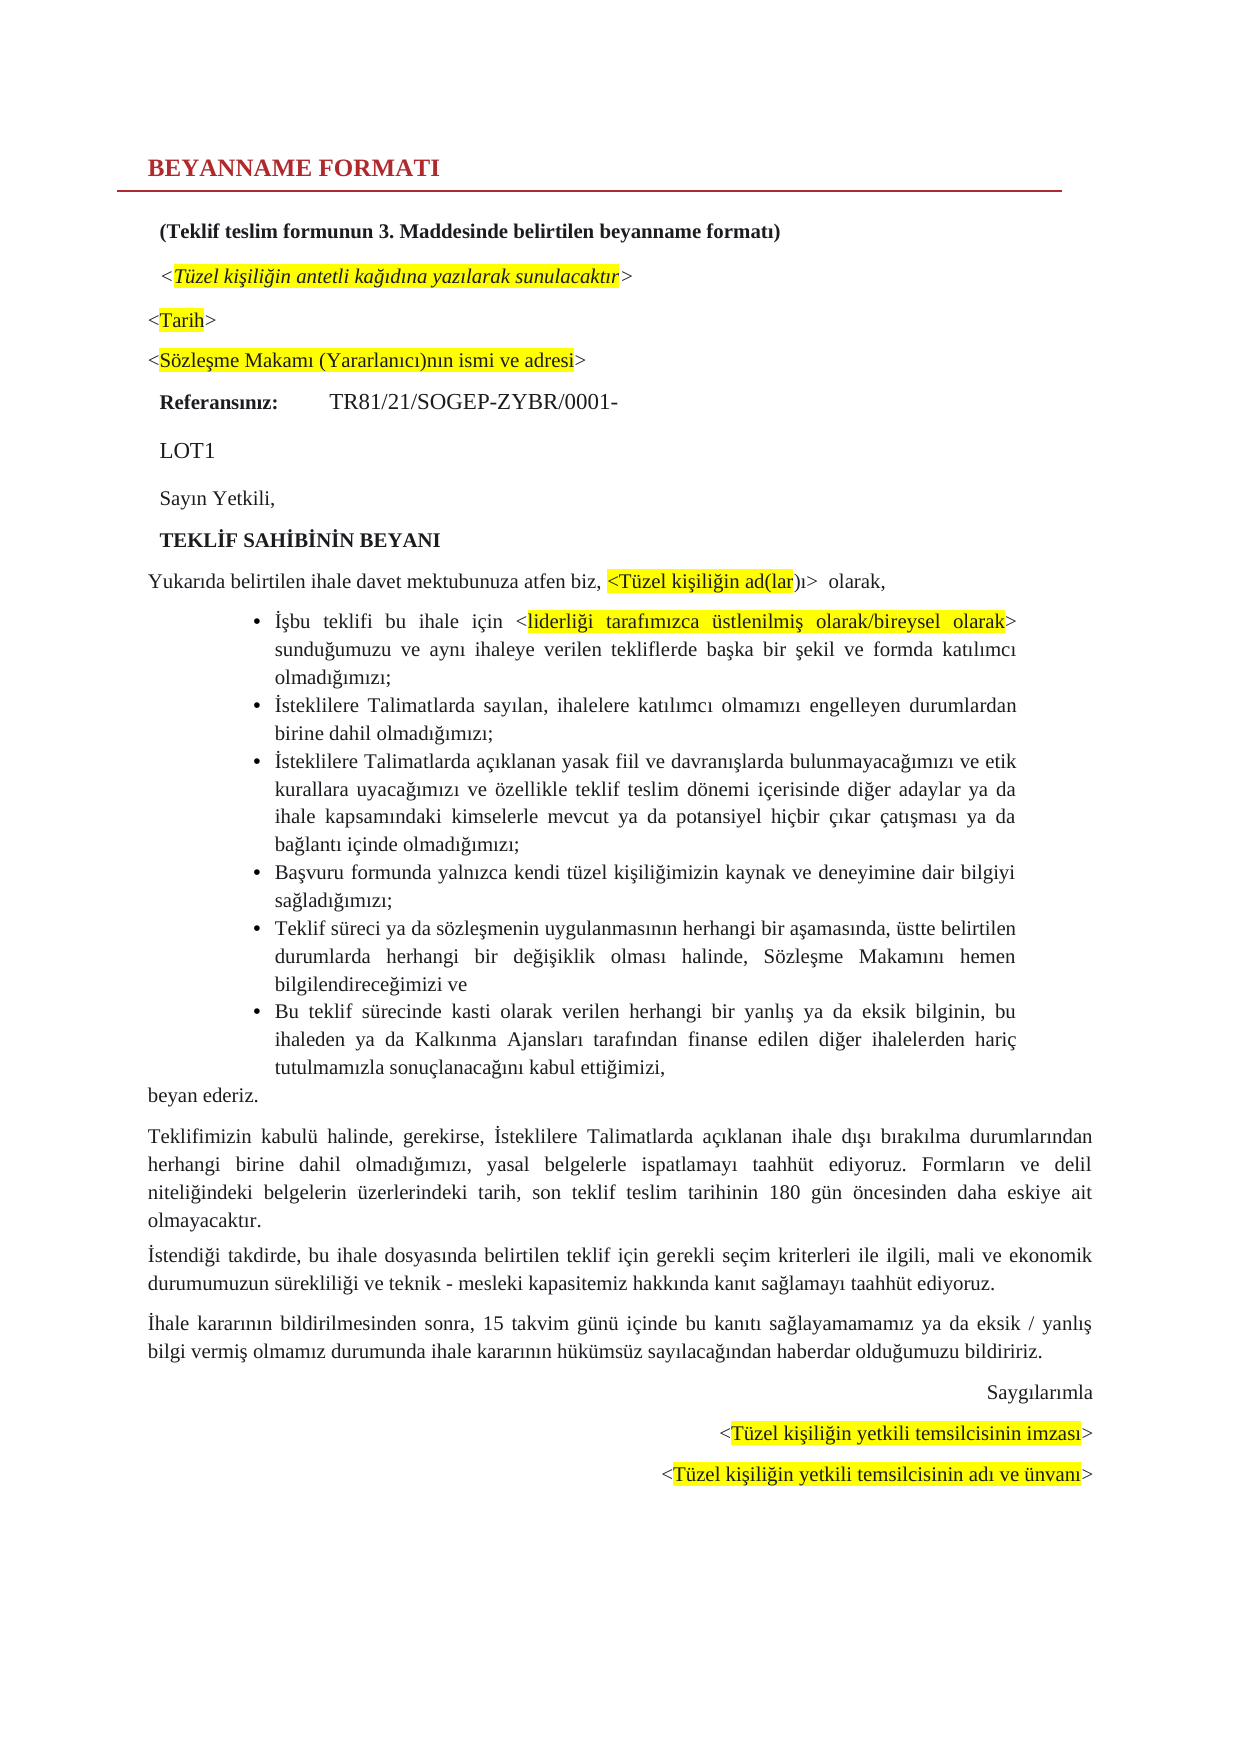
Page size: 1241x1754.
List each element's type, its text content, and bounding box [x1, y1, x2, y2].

list İsteklilere Talimatlarda sayılan, ihalelere katılımcı olmamızı engelleyen durumlardan birine dahil olmadığımızı; [253, 693, 1017, 745]
text (Teklif teslim formunun 3. Maddesinde belirtilen beyanname formatı) [159, 219, 957, 243]
text TEKLİF SAHİBİNİN BEYANI [159, 531, 1080, 552]
list Bu teklif sürecinde kasti olarak verilen herhangi bir yanlış ya da eksik bilginin, bu ihaleden ya da Kalkınma Ajansları tarafından finanse edilen diğer ihalelerden hariç tutulmamızla sonuçlanacağını kabul ettiğimizi, [253, 999, 1017, 1079]
text <Tarih> [204, 308, 1080, 332]
text Referansınız: TR81/21/SOGEP-ZYBR/0001-LOT1 [159, 388, 618, 463]
list İşbu teklifi bu ihale için <liderliği tarafımızca üstlenilmiş olarak/bireysel olarak> sunduğumuzu ve aynı ihaleye verilen tekliflerde başka bir şekil ve formda katılımcı olmadığımızı; [253, 609, 1017, 689]
text <Tüzel kişiliğin yetkili temsilcisinin adı ve ünvanı> [148, 1462, 673, 1486]
text İstendiği takdirde, bu ihale dosyasında belirtilen teklif için gerekli seçim kriterleri ile ilgili, mali ve ekonomik durumumuzun sürekliliği ve teknik - mesleki kapasitemiz hakkında kanıt sağlamayı taahhüt ediyoruz. [148, 1242, 1093, 1295]
text Yukarıda belirtilen ihale davet mektubunuza atfen biz, <Tüzel kişiliğin ad(lar)ı> olarak, [148, 568, 1080, 593]
text Saygılarımla [148, 1380, 1093, 1404]
text Teklifimizin kabulü halinde, gerekirse, İsteklilere Talimatlarda açıklanan ihale dışı bırakılma durumlarından herhangi birine dahil olmadığımızı, yasal belgelerle ispatlamayı taahhüt ediyoruz. Formların ve delil niteliğindeki belgelerin üzerlerindeki tarih, son teklif teslim tarihinin 180 gün öncesinden daha eskiye ait olmayacaktır. [148, 1124, 1093, 1232]
text İhale kararının bildirilmesinden sonra, 15 takvim günü içinde bu kanıtı sağlayamamamız ya da eksik / yanlış bilgi vermiş olmamız durumunda ihale kararının hükümsüz sayılacağından haberdar olduğumuzu bildiririz. [148, 1311, 1093, 1363]
text <Tüzel kişiliğin antetli kağıdına yazılarak sunulacaktır> [159, 263, 814, 288]
text <Sözleşme Makamı (Yararlanıcı)nın ismi ve adresi> [574, 348, 1080, 372]
list Teklif süreci ya da sözleşmenin uygulanmasının herhangi bir aşamasında, üstte belirtilen durumlarda herhangi bir değişiklik olması halinde, Sözleşme Makamını hemen bilgilendireceğimizi ve [253, 916, 1017, 996]
list İsteklilere Talimatlarda açıklanan yasak fiil ve davranışlarda bulunmayacağımızı ve etik kurallara uyacağımızı ve özellikle teklif teslim dönemi içerisinde diğer adaylar ya da ihale kapsamındaki kimselerle mevcut ya da potansiyel hiçbir çıkar çatışması ya da bağlantı içinde olmadığımızı; [253, 749, 1017, 856]
text <Tüzel kişiliğin yetkili temsilcisinin imzası> [148, 1421, 731, 1445]
list Başvuru formunda yalnızca kendi tüzel kişiliğimizin kaynak ve deneyimine dair bilgiyi sağladığımızı; [253, 860, 1017, 912]
text beyan ederiz. [148, 1083, 1080, 1107]
subtitle BEYANNAME FORMATI [148, 153, 1093, 182]
text Sayın Yetkili, [159, 486, 618, 510]
